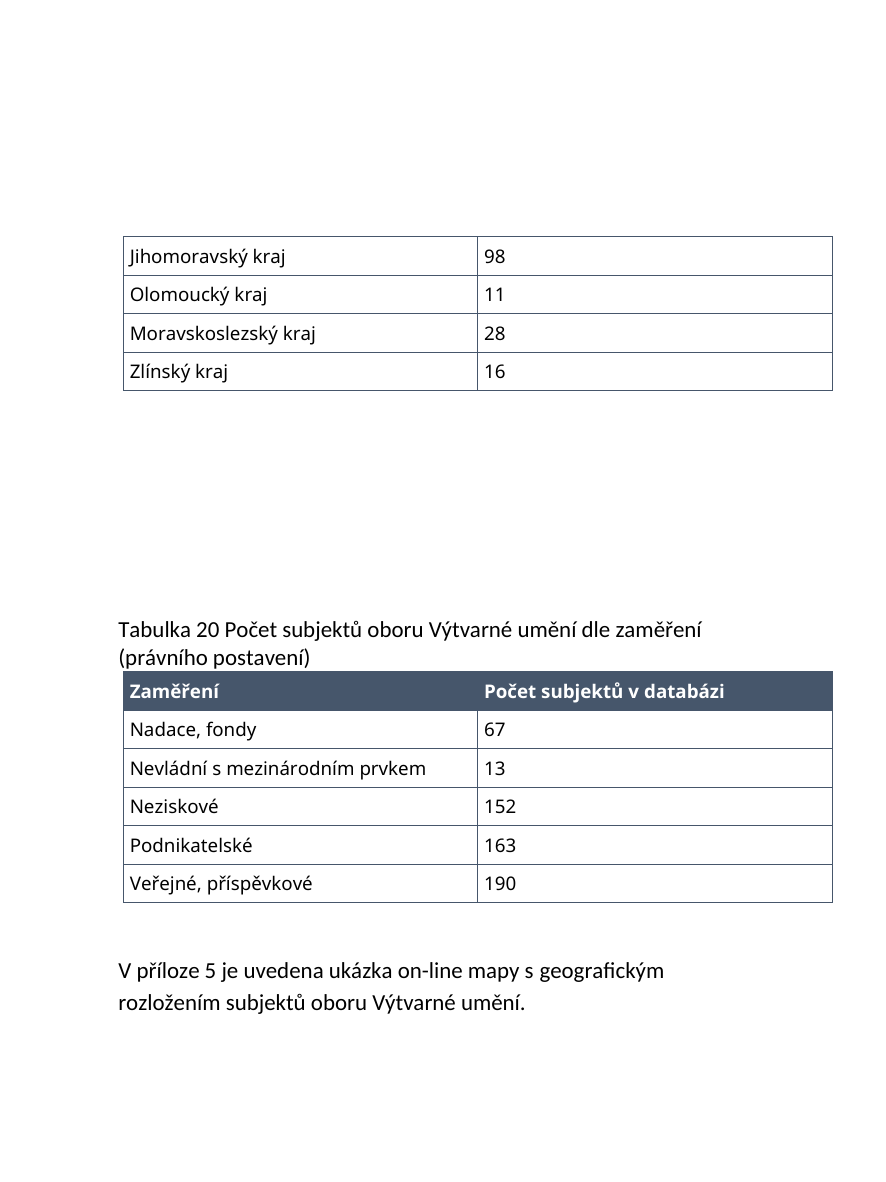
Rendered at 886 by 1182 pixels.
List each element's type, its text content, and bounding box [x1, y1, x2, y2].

table_cell Moravskoslezský kraj [124, 314, 477, 352]
table_cell 13 [478, 749, 832, 787]
table_cell 16 [478, 353, 832, 390]
table_cell 190 [478, 865, 832, 902]
table_cell Olomoucký kraj [124, 276, 477, 313]
table_cell Neziskové [124, 788, 477, 825]
table_cell 11 [478, 276, 832, 313]
table_header Zaměření [124, 672, 477, 710]
table_cell 67 [478, 711, 832, 748]
table_cell 28 [478, 314, 832, 352]
table_header Počet subjektů v databázi [478, 672, 832, 710]
table_cell 152 [478, 788, 832, 825]
table_cell 163 [478, 826, 832, 863]
text V příloze 5 je uvedena ukázka on-line mapy s geografickým rozložením subjektů oboru Výtvarné umění. [118, 956, 768, 1016]
table_cell Nadace, fondy [124, 711, 477, 748]
table_cell Zlínský kraj [124, 353, 477, 390]
table_cell 98 [478, 237, 832, 275]
table_cell Podnikatelské [124, 826, 477, 863]
table_cell Jihomoravský kraj [124, 237, 477, 275]
table_cell Veřejné, příspěvkové [124, 865, 477, 902]
text Tabulka 20 Počet subjektů oboru Výtvarné umění dle zaměření (právního postavení) [118, 615, 768, 671]
table_cell Nevládní s mezinárodním prvkem [124, 749, 477, 787]
